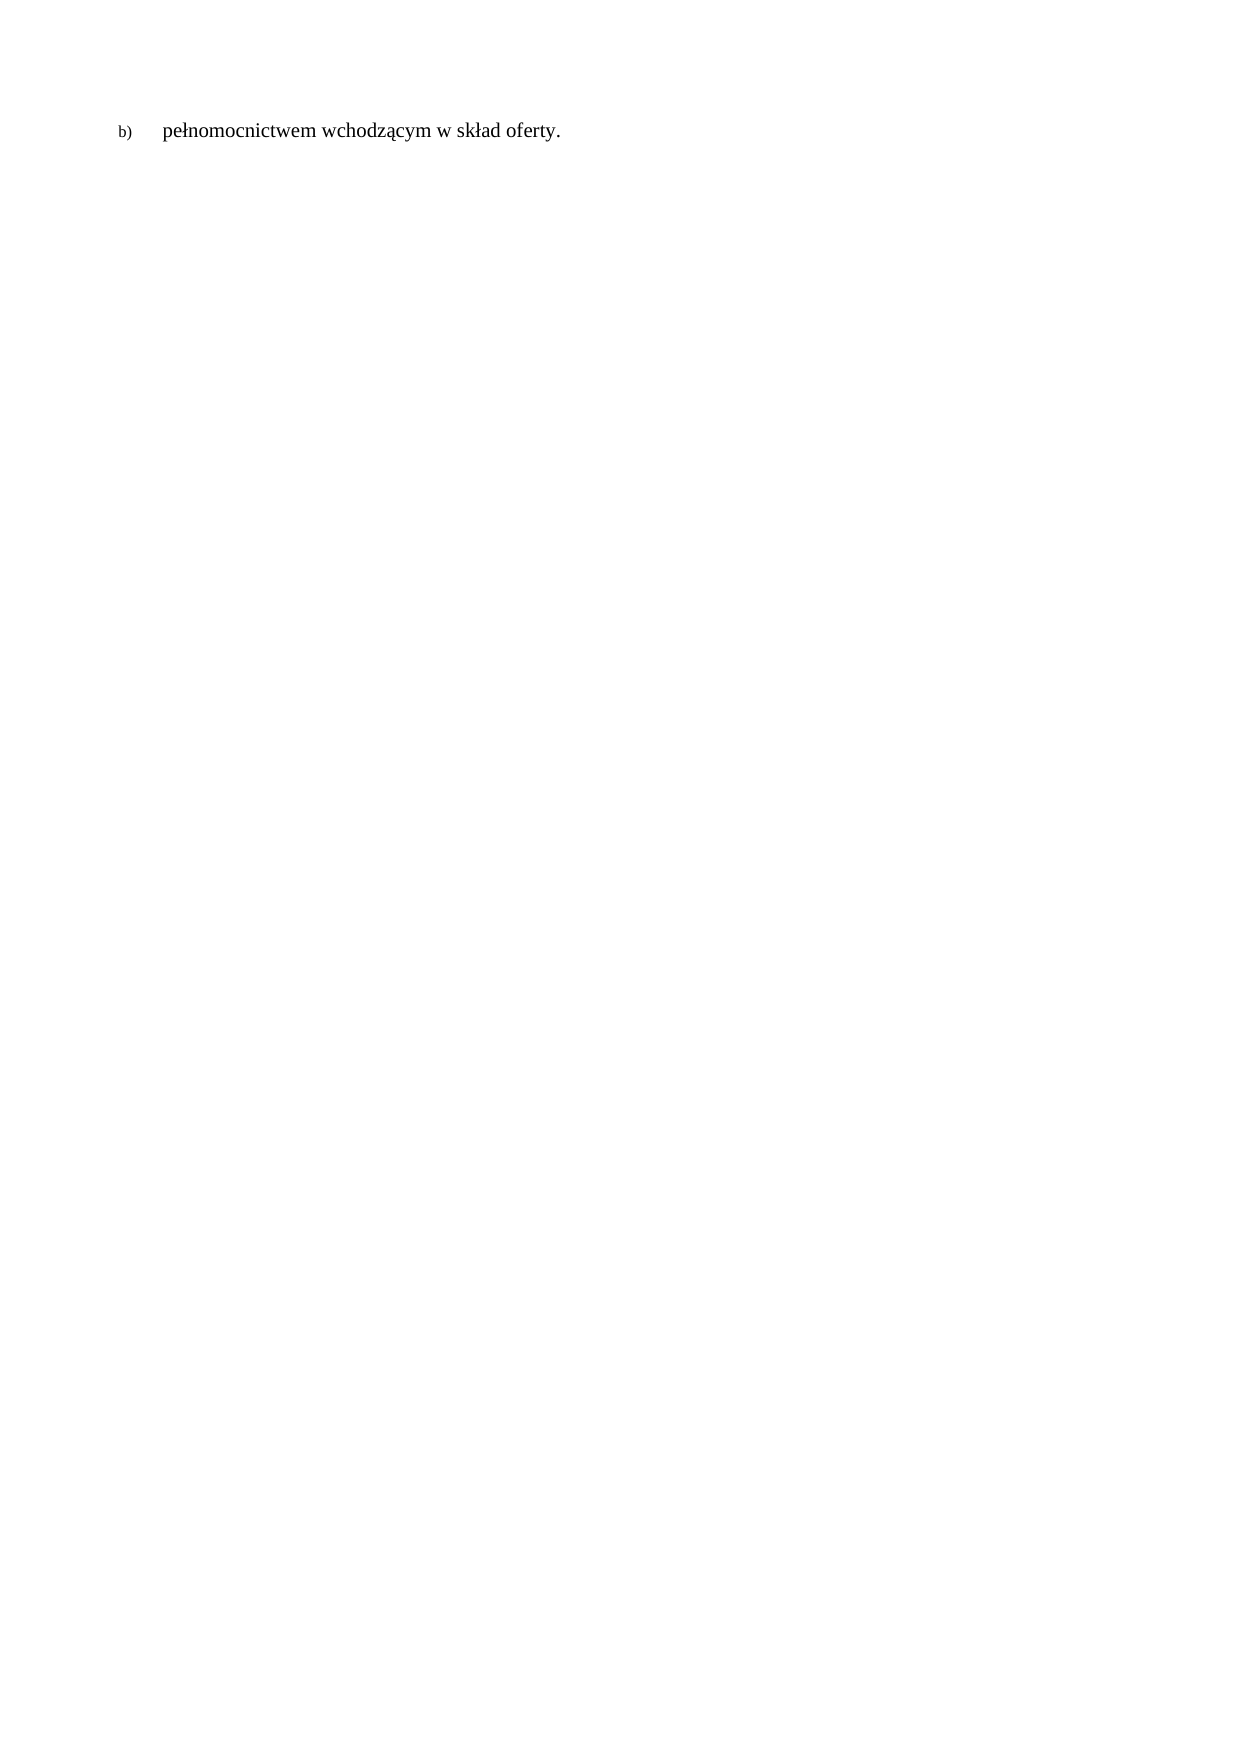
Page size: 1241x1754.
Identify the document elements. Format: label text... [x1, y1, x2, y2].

list pełnomocnictwem wchodzącym w skład oferty. [118, 118, 1122, 142]
